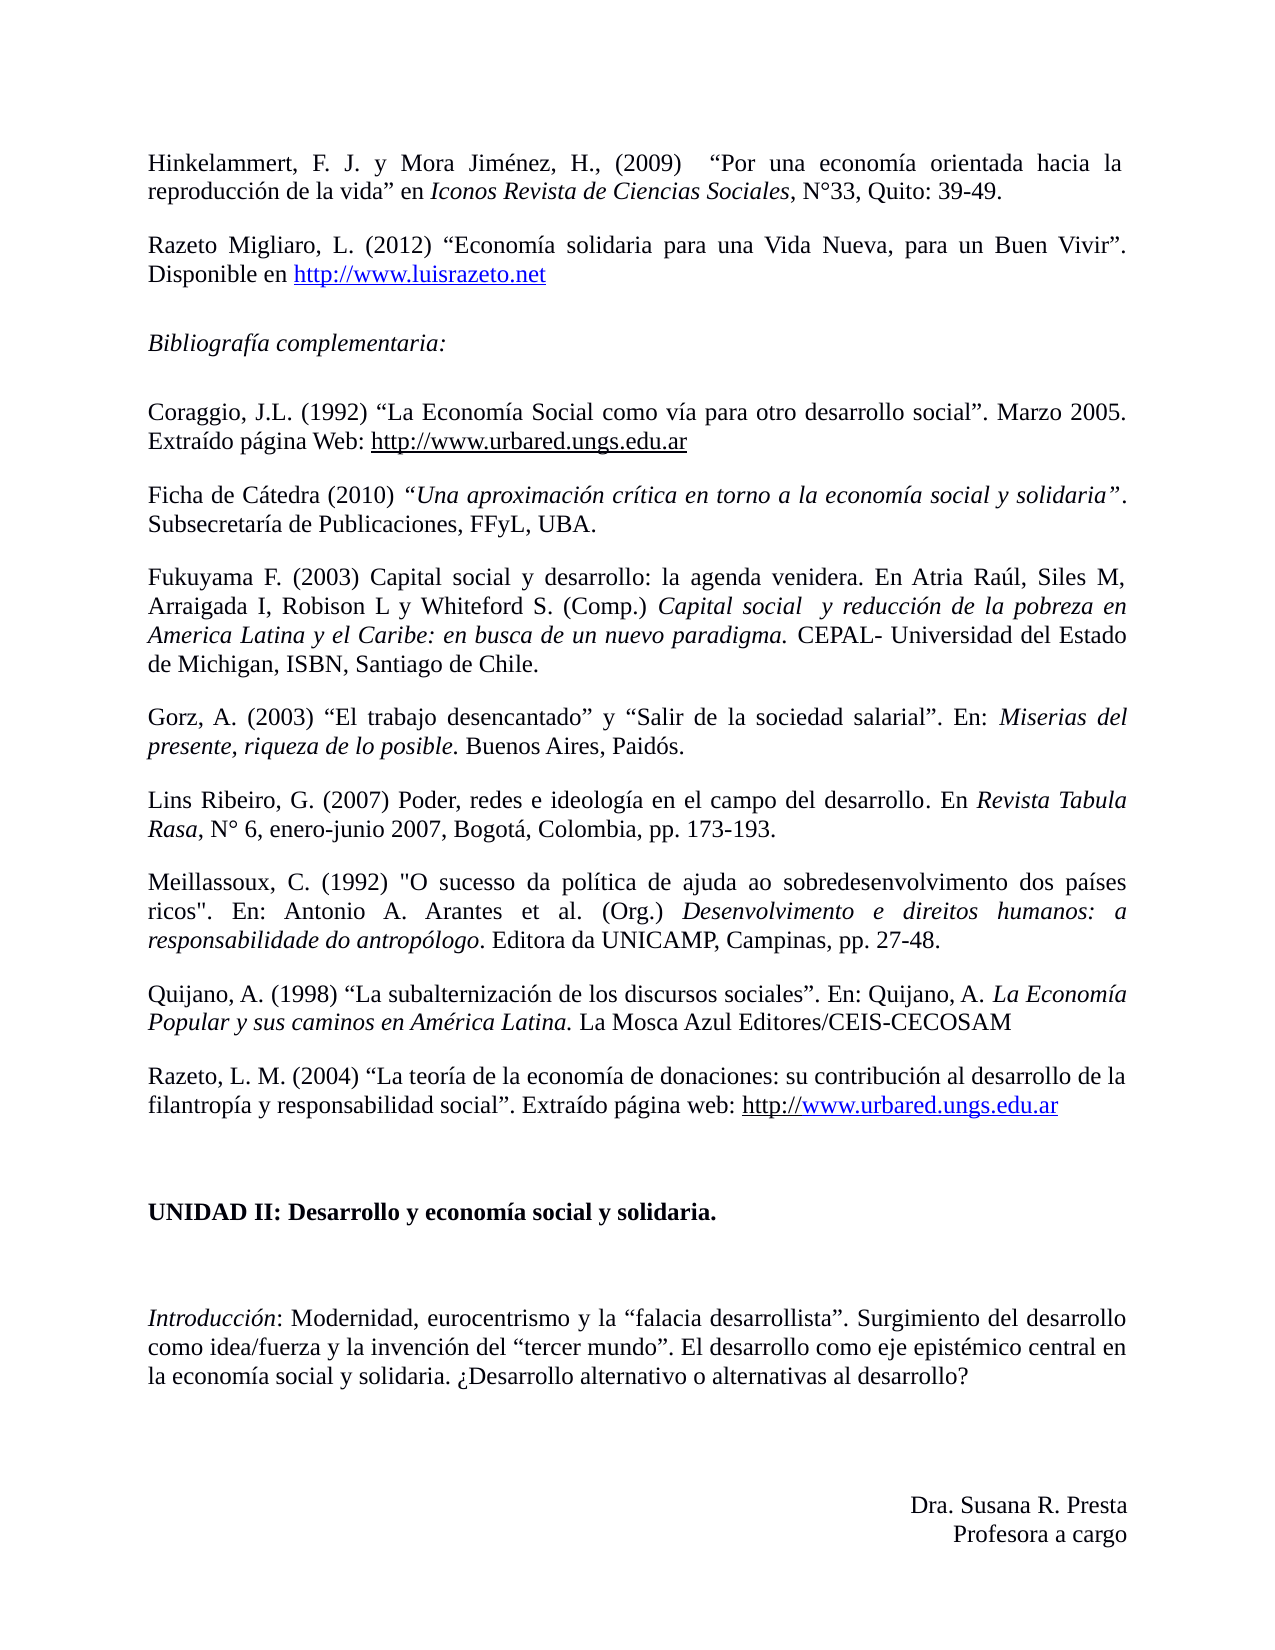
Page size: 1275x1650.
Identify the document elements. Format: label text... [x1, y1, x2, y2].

text Gorz, A. (2003) “El trabajo desencantado” y “Salir de la sociedad salarial”. En: Miserias del presente, riqueza de lo posible. Buenos Aires, Paidós. [148, 702, 1127, 760]
text UNIDAD II: Desarrollo y economía social y solidaria. [148, 1197, 1127, 1226]
text Razeto, L. M. (2004) “La teoría de la economía de donaciones: su contribución al desarrollo de la filantropía y responsabilidad social”. Extraído página web: http://www.urbared.ungs.edu.ar [148, 1061, 1127, 1119]
text Meillassoux, C. (1992) "O sucesso da política de ajuda ao sobredesenvolvimento dos países ricos". En: Antonio A. Arantes et al. (Org.) Desenvolvimento e direitos humanos: a responsabilidade do antropólogo. Editora da UNICAMP, Campinas, pp. 27-48. [148, 867, 1127, 954]
text Razeto Migliaro, L. (2012) “Economía solidaria para una Vida Nueva, para un Buen Vivir”. Disponible en http://www.luisrazeto.net [148, 230, 1127, 288]
text Lins Ribeiro, G. (2007) Poder, redes e ideología en el campo del desarrollo. En Revista Tabula Rasa, N° 6, enero-junio 2007, Bogotá, Colombia, pp. 173-193. [148, 785, 1127, 842]
text Ficha de Cátedra (2010) “Una aproximación crítica en torno a la economía social y solidaria”. Subsecretaría de Publicaciones, FFyL, UBA. [148, 480, 1127, 537]
text Hinkelammert, F. J. y Mora Jiménez, H., (2009) “Por una economía orientada hacia la reproducción de la vida” en Iconos Revista de Ciencias Sociales, N°33, Quito: 39-49. [148, 148, 1123, 205]
text Fukuyama F. (2003) Capital social y desarrollo: la agenda venidera. En Atria Raúl, Siles M, Arraigada I, Robison L y Whiteford S. (Comp.) Capital social y reducción de la pobreza en America Latina y el Caribe: en busca de un nuevo paradigma. CEPAL- Universidad del Estado de Michigan, ISBN, Santiago de Chile. [148, 562, 1127, 677]
text Coraggio, J.L. (1992) “La Economía Social como vía para otro desarrollo social”. Marzo 2005. Extraído página Web: http://www.urbared.ungs.edu.ar [148, 397, 1127, 455]
text Bibliografía complementaria: [148, 328, 1127, 357]
text Introducción: Modernidad, eurocentrismo y la “falacia desarrollista”. Surgimiento del desarrollo como idea/fuerza y la invención del “tercer mundo”. El desarrollo como eje epistémico central en la economía social y solidaria. ¿Desarrollo alternativo o alternativas al desarrollo? [148, 1303, 1127, 1390]
text Quijano, A. (1998) “La subalternización de los discursos sociales”. En: Quijano, A. La Economía Popular y sus caminos en América Latina. La Mosca Azul Editores/CEIS-CECOSAM [148, 979, 1127, 1036]
